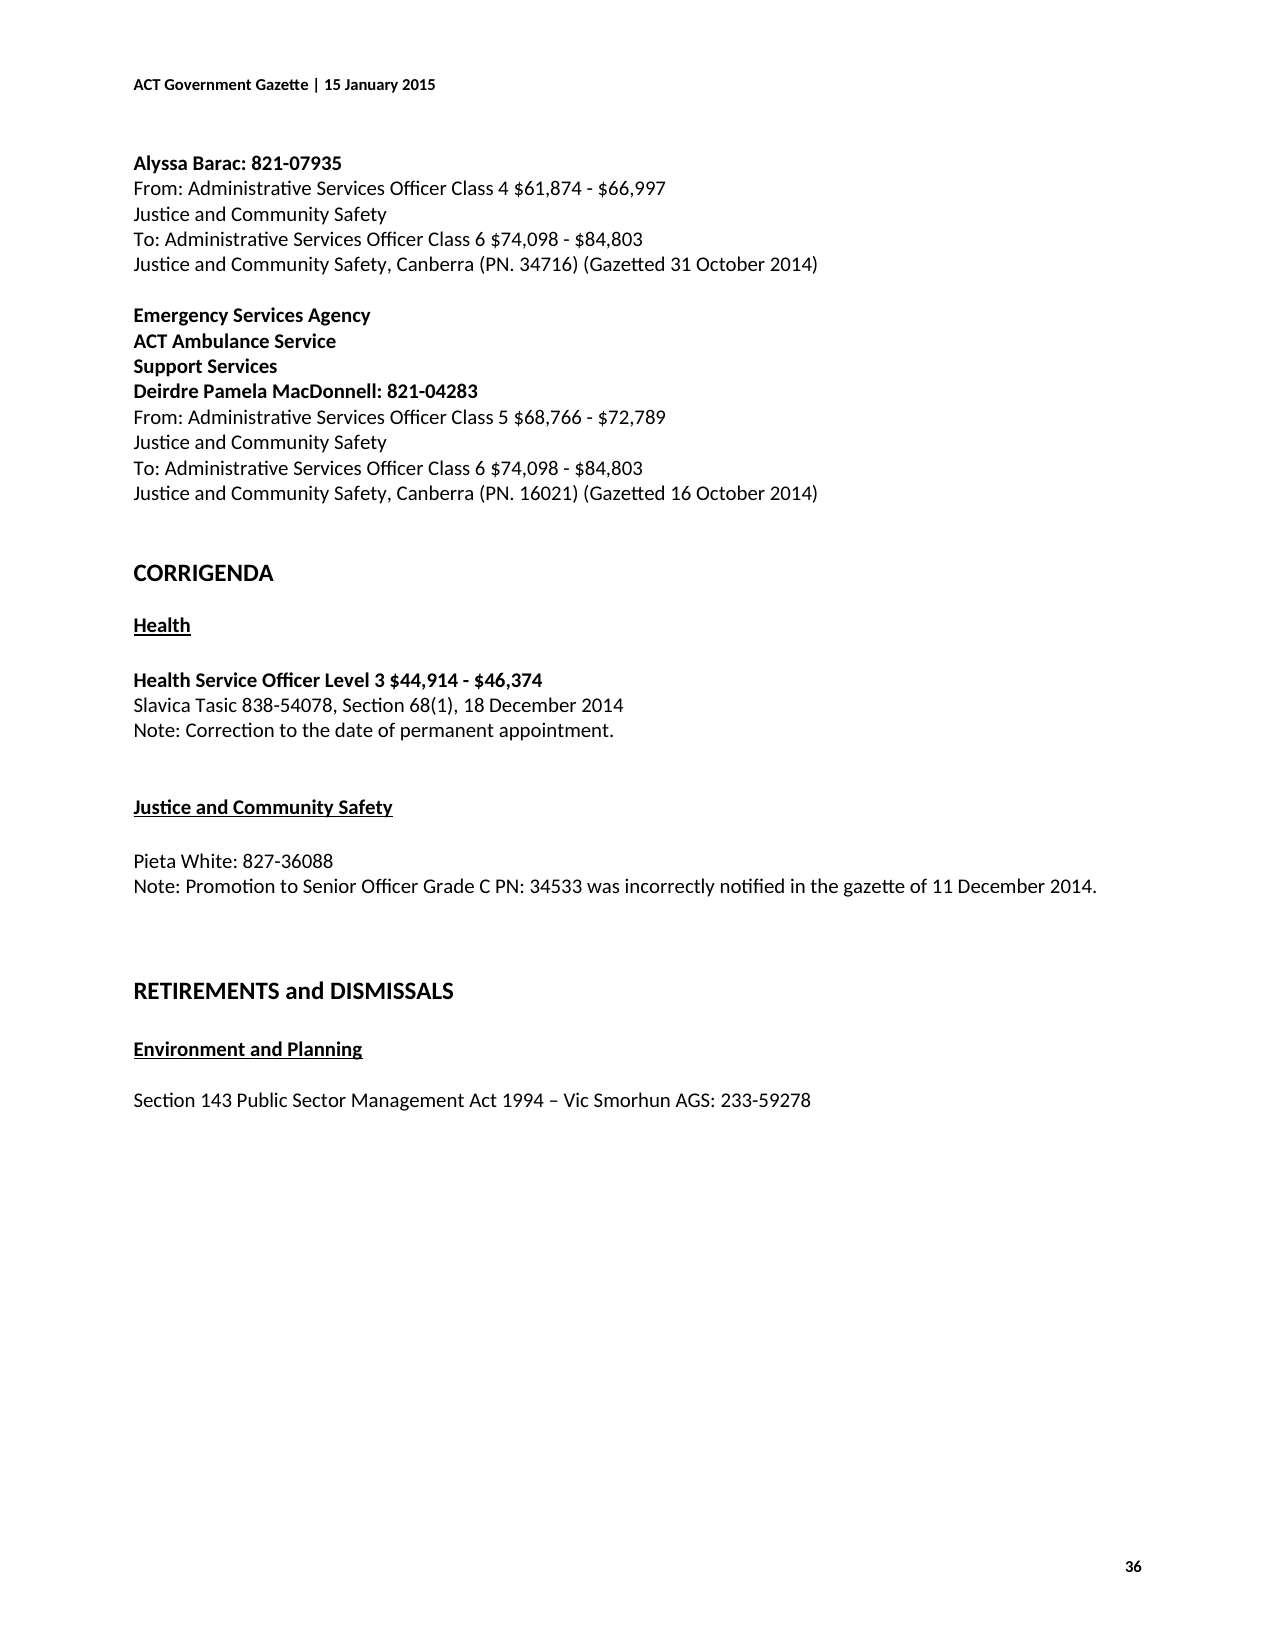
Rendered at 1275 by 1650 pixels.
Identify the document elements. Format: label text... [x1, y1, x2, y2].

text Justice and Community Safety [133, 429, 1142, 455]
text Justice and Community Safety [133, 201, 1142, 226]
text From: Administrative Services Officer Class 4 $61,874 - $66,997 [133, 175, 1142, 201]
text Pieta White: 827-36088 [133, 848, 1142, 873]
text Note: Promotion to Senior Officer Grade C PN: 34533 was incorrectly notified in the gazette of 11 December 2014. [133, 873, 1142, 899]
text Section 143 Public Sector Management Act 1994 – Vic Smorhun AGS: 233-59278 [133, 1087, 1142, 1112]
subtitle Health [133, 613, 1142, 638]
subtitle Justice and Community Safety [133, 794, 1142, 819]
subtitle CORRIGENDA [133, 557, 1142, 587]
text Alyssa Barac: 821-07935 [133, 150, 1142, 175]
text Justice and Community Safety, Canberra (PN. 34716) (Gazetted 31 October 2014) [133, 252, 1142, 277]
text Deirdre Pamela MacDonnell: 821-04283 [133, 379, 1142, 404]
text To: Administrative Services Officer Class 6 $74,098 - $84,803 [133, 455, 1142, 480]
text ACT Ambulance Service [133, 328, 1142, 353]
text Slavica Tasic 838-54078, Section 68(1), 18 December 2014 [133, 692, 1142, 718]
text From: Administrative Services Officer Class 5 $68,766 - $72,789 [133, 404, 1142, 429]
text Justice and Community Safety, Canberra (PN. 16021) (Gazetted 16 October 2014) [133, 480, 1142, 506]
text To: Administrative Services Officer Class 6 $74,098 - $84,803 [133, 226, 1142, 252]
text Emergency Services Agency [133, 302, 1142, 328]
text Health Service Officer Level 3 $44,914 - $46,374 [133, 667, 1142, 692]
text Environment and Planning [133, 1036, 1142, 1062]
text Support Services [133, 353, 1142, 379]
text RETIREMENTS and DISMISSALS [133, 975, 1142, 1006]
text Note: Correction to the date of permanent appointment. [133, 718, 1142, 743]
